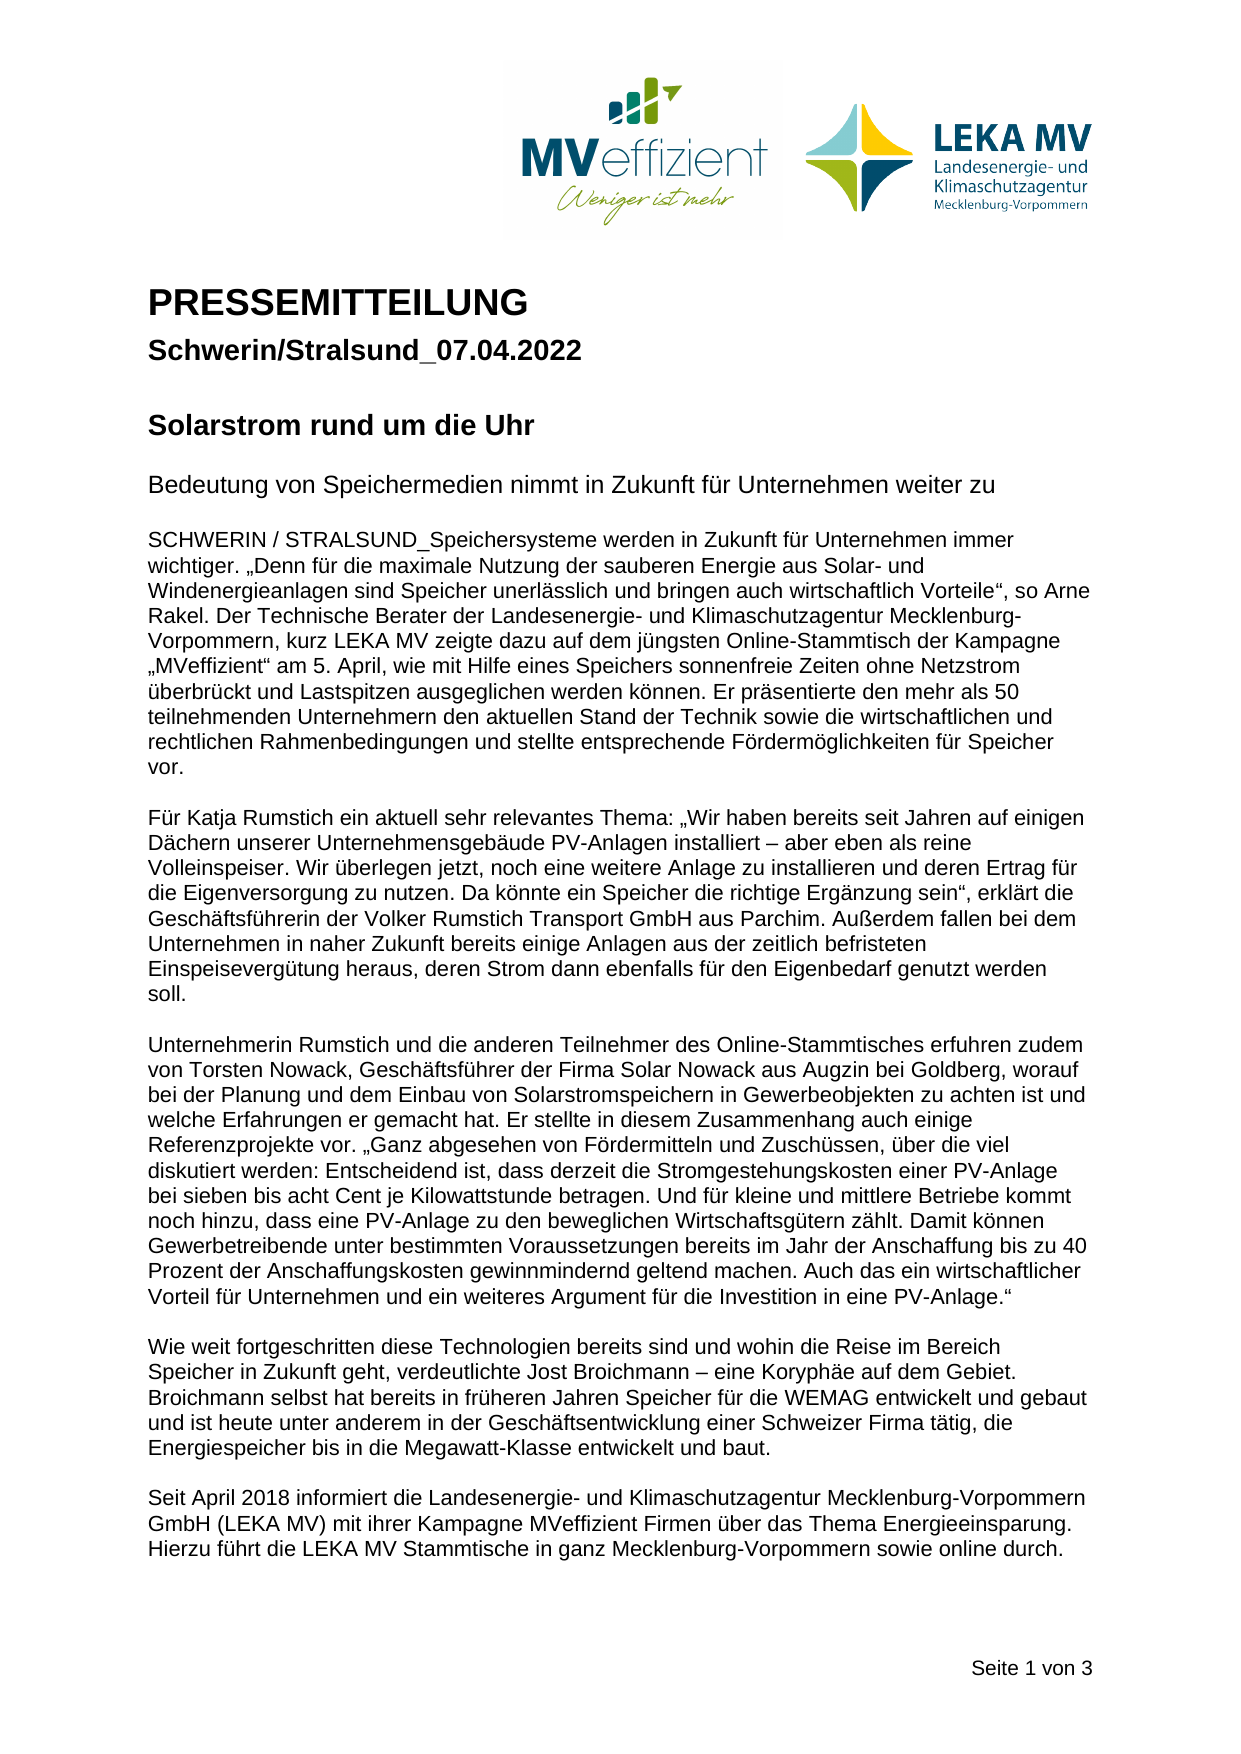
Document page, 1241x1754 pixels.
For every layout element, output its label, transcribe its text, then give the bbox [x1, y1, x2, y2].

text Schwerin/Stralsund_07.04.2022 [148, 333, 1093, 367]
picture [503, 60, 1114, 240]
text Wie weit fortgeschritten diese Technologien bereits sind und wohin die Reise im Bereich Speicher in Zukunft geht, verdeutlichte Jost Broichmann – eine Koryphäe auf dem Gebiet. Broichmann selbst hat bereits in früheren Jahren Speicher für die WEMAG entwickelt und gebaut und ist heute unter anderem in der Geschäftsentwicklung einer Schweizer Firma tätig, die Energiespeicher bis in die Megawatt-Klasse entwickelt und baut. [148, 1334, 1093, 1460]
text Solarstrom rund um die Uhr [148, 408, 1093, 441]
text Unternehmerin Rumstich und die anderen Teilnehmer des Online-Stammtisches erfuhren zudem von Torsten Nowack, Geschäftsführer der Firma Solar Nowack aus Augzin bei Goldberg, worauf bei der Planung und dem Einbau von Solarstromspeichern in Gewerbeobjekten zu achten ist und welche Erfahrungen er gemacht hat. Er stellte in diesem Zusammenhang auch einige Referenzprojekte vor. „Ganz abgesehen von Fördermitteln und Zuschüssen, über die viel diskutiert werden: Entscheidend ist, dass derzeit die Stromgestehungskosten einer PV-Anlage bei sieben bis acht Cent je Kilowattstunde betragen. Und für kleine und mittlere Betriebe kommt noch hinzu, dass eine PV-Anlage zu den beweglichen Wirtschaftsgütern zählt. Damit können Gewerbetreibende unter bestimmten Voraussetzungen bereits im Jahr der Anschaffung bis zu 40 Prozent der Anschaffungskosten gewinnmindernd geltend machen. Auch das ein wirtschaftlicher Vorteil für Unternehmen und ein weiteres Argument für die Investition in eine PV-Anlage.“ [148, 1032, 1093, 1309]
text PRESSEMITTEILUNG [148, 281, 1093, 324]
text Für Katja Rumstich ein aktuell sehr relevantes Thema: „Wir haben bereits seit Jahren auf einigen Dächern unserer Unternehmensgebäude PV-Anlagen installiert – aber eben als reine Volleinspeiser. Wir überlegen jetzt, noch eine weitere Anlage zu installieren und deren Ertrag für die Eigenversorgung zu nutzen. Da könnte ein Speicher die richtige Ergänzung sein“, erklärt die Geschäftsführerin der Volker Rumstich Transport GmbH aus Parchim. Außerdem fallen bei dem Unternehmen in naher Zukunft bereits einige Anlagen aus der zeitlich befristeten Einspeisevergütung heraus, deren Strom dann ebenfalls für den Eigenbedarf genutzt werden soll. [148, 805, 1093, 1006]
text Seit April 2018 informiert die Landesenergie- und Klimaschutzagentur Mecklenburg-Vorpommern GmbH (LEKA MV) mit ihrer Kampagne MVeffizient Firmen über das Thema Energieeinsparung. Hierzu führt die LEKA MV Stammtische in ganz Mecklenburg-Vorpommern sowie online durch. [148, 1485, 1093, 1561]
text SCHWERIN / STRALSUND_Speichersysteme werden in Zukunft für Unternehmen immer wichtiger. „Denn für die maximale Nutzung der sauberen Energie aus Solar- und Windenergieanlagen sind Speicher unerlässlich und bringen auch wirtschaftlich Vorteile“, so Arne Rakel. Der Technische Berater der Landesenergie- und Klimaschutzagentur Mecklenburg-Vorpommern, kurz LEKA MV zeigte dazu auf dem jüngsten Online-Stammtisch der Kampagne „MVeffizient“ am 5. April, wie mit Hilfe eines Speichers sonnenfreie Zeiten ohne Netzstrom überbrückt und Lastspitzen ausgeglichen werden können. Er präsentierte den mehr als 50 teilnehmenden Unternehmern den aktuellen Stand der Technik sowie die wirtschaftlichen und rechtlichen Rahmenbedingungen und stellte entsprechende Fördermöglichkeiten für Speicher vor. [148, 527, 1093, 779]
text Bedeutung von Speichermedien nimmt in Zukunft für Unternehmen weiter zu [148, 470, 1093, 499]
